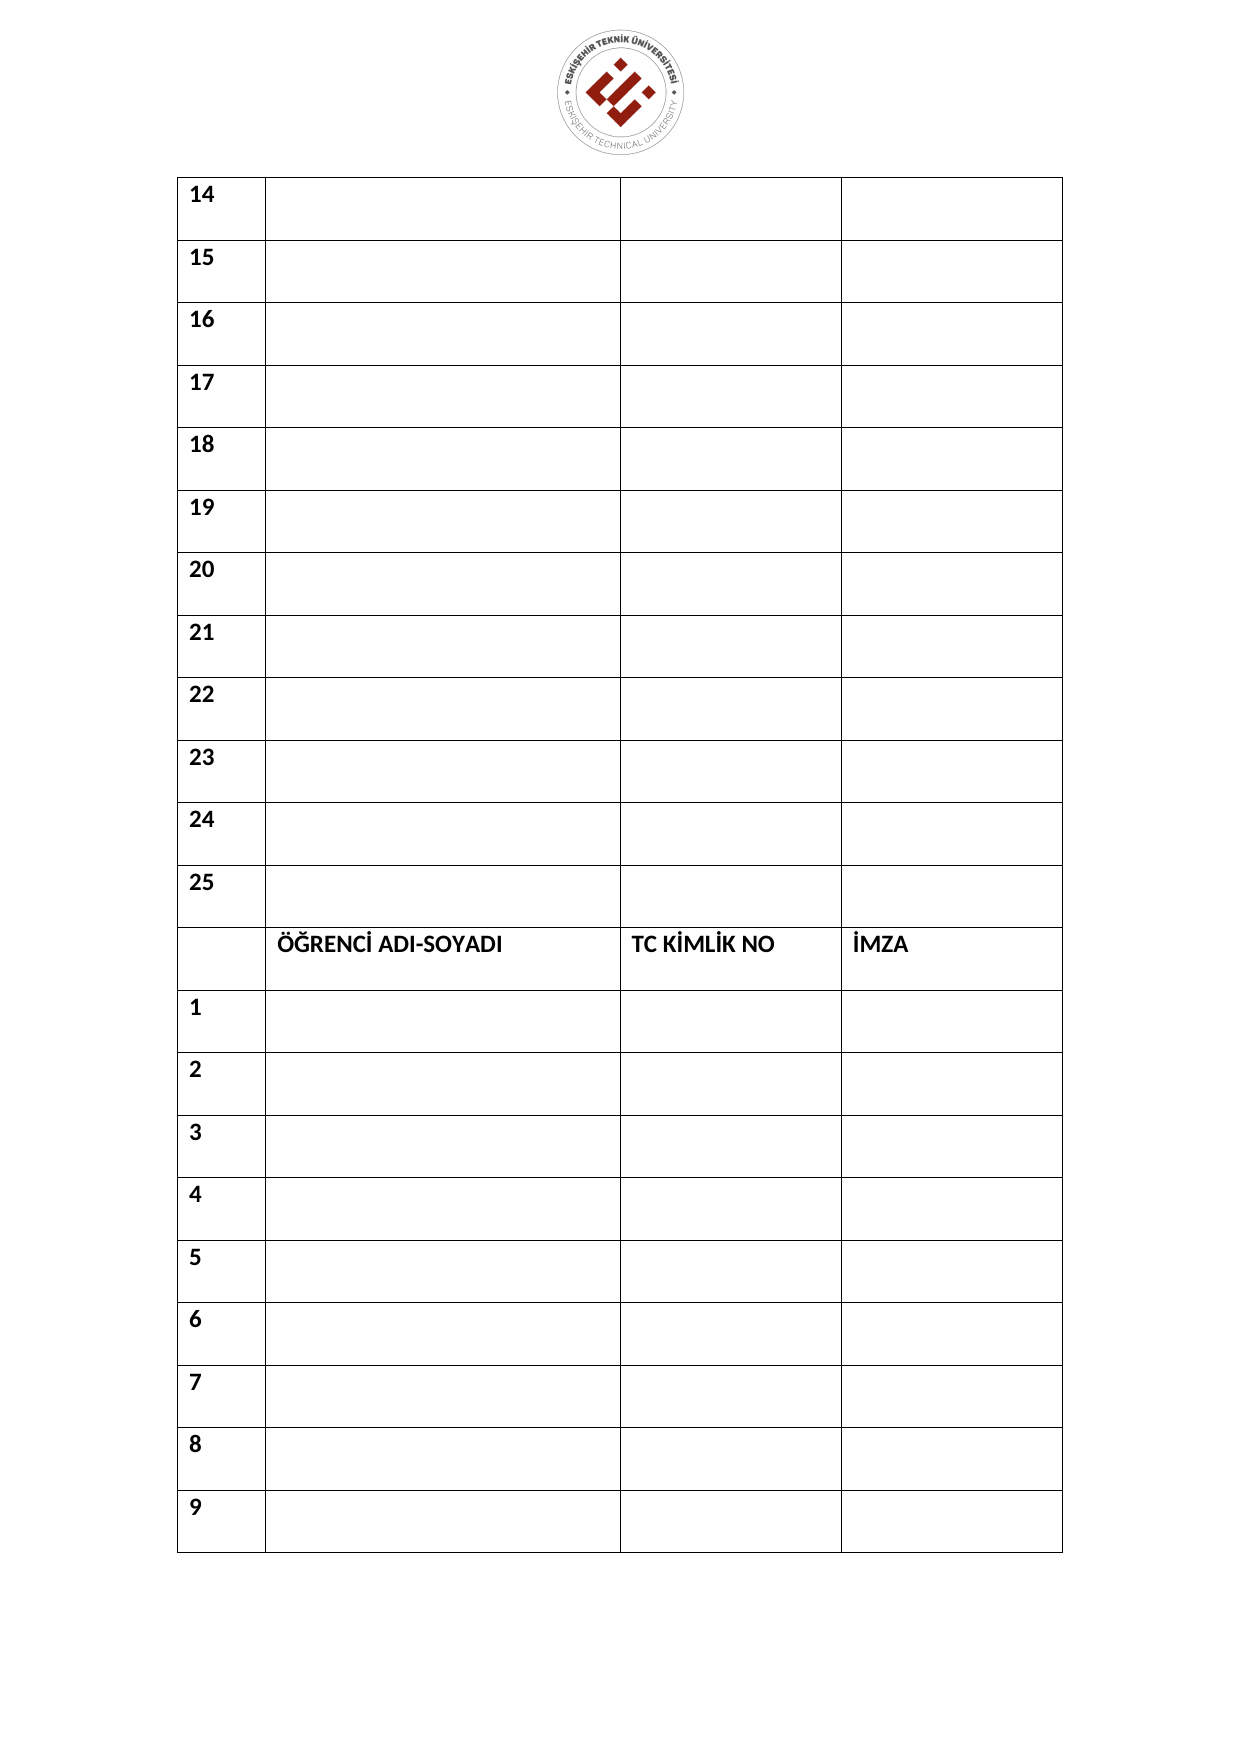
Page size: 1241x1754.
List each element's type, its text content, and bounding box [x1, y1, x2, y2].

table_cell [266, 866, 620, 927]
table_cell [842, 178, 1062, 240]
table_cell 6 [178, 1303, 265, 1365]
table_cell ÖĞRENCİ ADI-SOYADI [266, 928, 620, 990]
picture [555, 29, 686, 155]
table_cell [621, 991, 841, 1052]
table_cell [842, 1116, 1062, 1177]
table_cell [266, 616, 620, 677]
table_cell [842, 428, 1062, 490]
table_cell [842, 866, 1062, 927]
table_cell [621, 616, 841, 677]
table_cell [842, 491, 1062, 552]
table_cell [266, 366, 620, 427]
table_cell [266, 803, 620, 865]
table_cell [621, 1053, 841, 1115]
table_cell [842, 1178, 1062, 1240]
table_cell 3 [178, 1116, 265, 1177]
table_cell [621, 1491, 841, 1552]
table_cell 2 [178, 1053, 265, 1115]
table_cell [621, 1116, 841, 1177]
table_cell [621, 1428, 841, 1490]
table_cell [842, 678, 1062, 740]
table_cell 14 [178, 178, 265, 240]
table_cell [621, 803, 841, 865]
table_cell [266, 1116, 620, 1177]
table_cell [621, 303, 841, 365]
table_cell 24 [178, 803, 265, 865]
table_cell [266, 491, 620, 552]
table_cell [621, 678, 841, 740]
table_cell [266, 178, 620, 240]
table_cell [842, 803, 1062, 865]
table_cell [178, 928, 265, 990]
table_cell [842, 1428, 1062, 1490]
table_cell 1 [178, 991, 265, 1052]
table_cell 18 [178, 428, 265, 490]
table_cell [266, 1366, 620, 1427]
table_cell [266, 428, 620, 490]
table_cell 19 [178, 491, 265, 552]
table_cell [266, 1178, 620, 1240]
table_cell 20 [178, 553, 265, 615]
table_cell [266, 991, 620, 1052]
table_cell [621, 741, 841, 802]
table_cell 25 [178, 866, 265, 927]
table_cell 15 [178, 241, 265, 302]
table_cell [621, 1178, 841, 1240]
table_cell [842, 1241, 1062, 1302]
table_cell [842, 1053, 1062, 1115]
table_cell [266, 741, 620, 802]
table_cell [842, 303, 1062, 365]
table_cell 5 [178, 1241, 265, 1302]
table_cell [842, 366, 1062, 427]
table_cell [842, 553, 1062, 615]
table_cell [621, 866, 841, 927]
table_cell 8 [178, 1428, 265, 1490]
table_cell [621, 1241, 841, 1302]
table_cell [266, 553, 620, 615]
table_cell 7 [178, 1366, 265, 1427]
table_cell [621, 491, 841, 552]
table_cell [621, 178, 841, 240]
table_cell [842, 1366, 1062, 1427]
table_cell 23 [178, 741, 265, 802]
table_cell 4 [178, 1178, 265, 1240]
table_cell [842, 741, 1062, 802]
table_cell [266, 1303, 620, 1365]
table_cell 17 [178, 366, 265, 427]
table_cell TC KİMLİK NO [621, 928, 841, 990]
table_cell [842, 1491, 1062, 1552]
table_cell [621, 553, 841, 615]
table_cell [842, 616, 1062, 677]
table_cell [266, 1241, 620, 1302]
table_cell [266, 678, 620, 740]
table_cell [266, 1053, 620, 1115]
table_cell 22 [178, 678, 265, 740]
table_cell [621, 366, 841, 427]
table_cell [266, 303, 620, 365]
table_cell [621, 428, 841, 490]
table_cell [266, 1491, 620, 1552]
table_cell [266, 241, 620, 302]
table_cell [842, 991, 1062, 1052]
table_cell 16 [178, 303, 265, 365]
table_cell [842, 1303, 1062, 1365]
table_cell [621, 1366, 841, 1427]
table_cell İMZA [842, 928, 1062, 990]
table_cell [621, 241, 841, 302]
table_cell [266, 1428, 620, 1490]
table_cell [842, 241, 1062, 302]
table_cell [621, 1303, 841, 1365]
table_cell 9 [178, 1491, 265, 1552]
table_cell 21 [178, 616, 265, 677]
